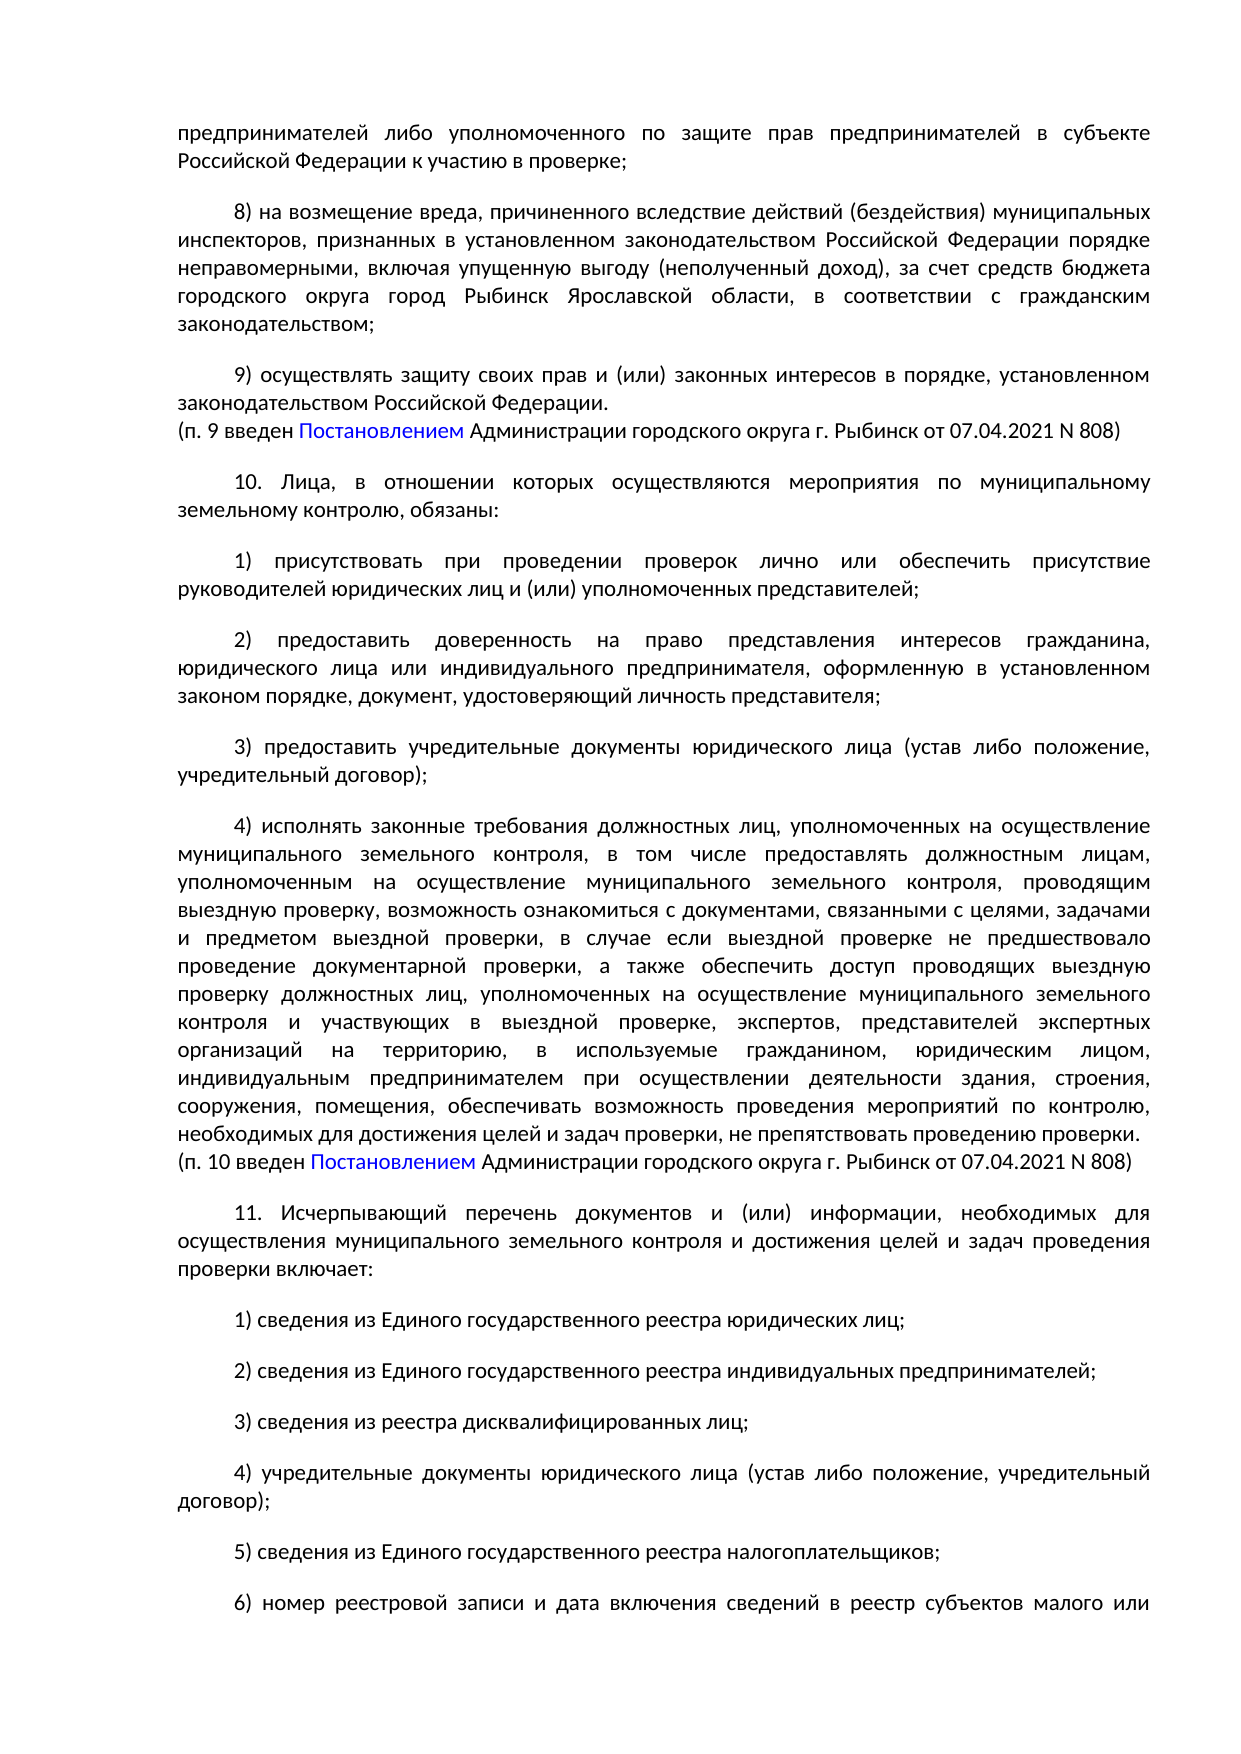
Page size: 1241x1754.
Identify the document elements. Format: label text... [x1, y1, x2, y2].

text 3) предоставить учредительные документы юридического лица (устав либо положение, учредительный договор); [177, 732, 1152, 788]
text 8) на возмещение вреда, причиненного вследствие действий (бездействия) муниципальных инспекторов, признанных в установленном законодательством Российской Федерации порядке неправомерными, включая упущенную выгоду (неполученный доход), за счет средств бюджета городского округа город Рыбинск Ярославской области, в соответствии с гражданским законодательством; [177, 197, 1152, 337]
text (п. 9 введен Постановлением Администрации городского округа г. Рыбинск от 07.04.2021 N 808) [177, 416, 1152, 444]
text 2) предоставить доверенность на право представления интересов гражданина, юридического лица или индивидуального предпринимателя, оформленную в установленном законом порядке, документ, удостоверяющий личность представителя; [177, 625, 1152, 709]
text 2) сведения из Единого государственного реестра индивидуальных предпринимателей; [177, 1356, 1152, 1384]
text 3) сведения из реестра дисквалифицированных лиц; [177, 1407, 1152, 1435]
text 9) осуществлять защиту своих прав и (или) законных интересов в порядке, установленном законодательством Российской Федерации. [177, 360, 1152, 416]
text 5) сведения из Единого государственного реестра налогоплательщиков; [177, 1537, 1152, 1565]
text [177, 1588, 1152, 1616]
text (п. 10 введен Постановлением Администрации городского округа г. Рыбинск от 07.04.2021 N 808) [177, 1147, 1152, 1175]
text 10. Лица, в отношении которых осуществляются мероприятия по муниципальному земельному контролю, обязаны: [177, 467, 1152, 523]
text 1) присутствовать при проведении проверок лично или обеспечить присутствие руководителей юридических лиц и (или) уполномоченных представителей; [177, 546, 1152, 602]
text 1) сведения из Единого государственного реестра юридических лиц; [177, 1305, 1152, 1333]
text 11. Исчерпывающий перечень документов и (или) информации, необходимых для осуществления муниципального земельного контроля и достижения целей и задач проведения проверки включает: [177, 1198, 1152, 1282]
text 4) учредительные документы юридического лица (устав либо положение, учредительный договор); [177, 1458, 1152, 1514]
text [177, 118, 1152, 174]
text 4) исполнять законные требования должностных лиц, уполномоченных на осуществление муниципального земельного контроля, в том числе предоставлять должностным лицам, уполномоченным на осуществление муниципального земельного контроля, проводящим выездную проверку, возможность ознакомиться с документами, связанными с целями, задачами и предметом выездной проверки, в случае если выездной проверке не предшествовало проведение документарной проверки, а также обеспечить доступ проводящих выездную проверку должностных лиц, уполномоченных на осуществление муниципального земельного контроля и участвующих в выездной проверке, экспертов, представителей экспертных организаций на территорию, в используемые гражданином, юридическим лицом, индивидуальным предпринимателем при осуществлении деятельности здания, строения, сооружения, помещения, обеспечивать возможность проведения мероприятий по контролю, необходимых для достижения целей и задач проверки, не препятствовать проведению проверки. [177, 811, 1152, 1147]
